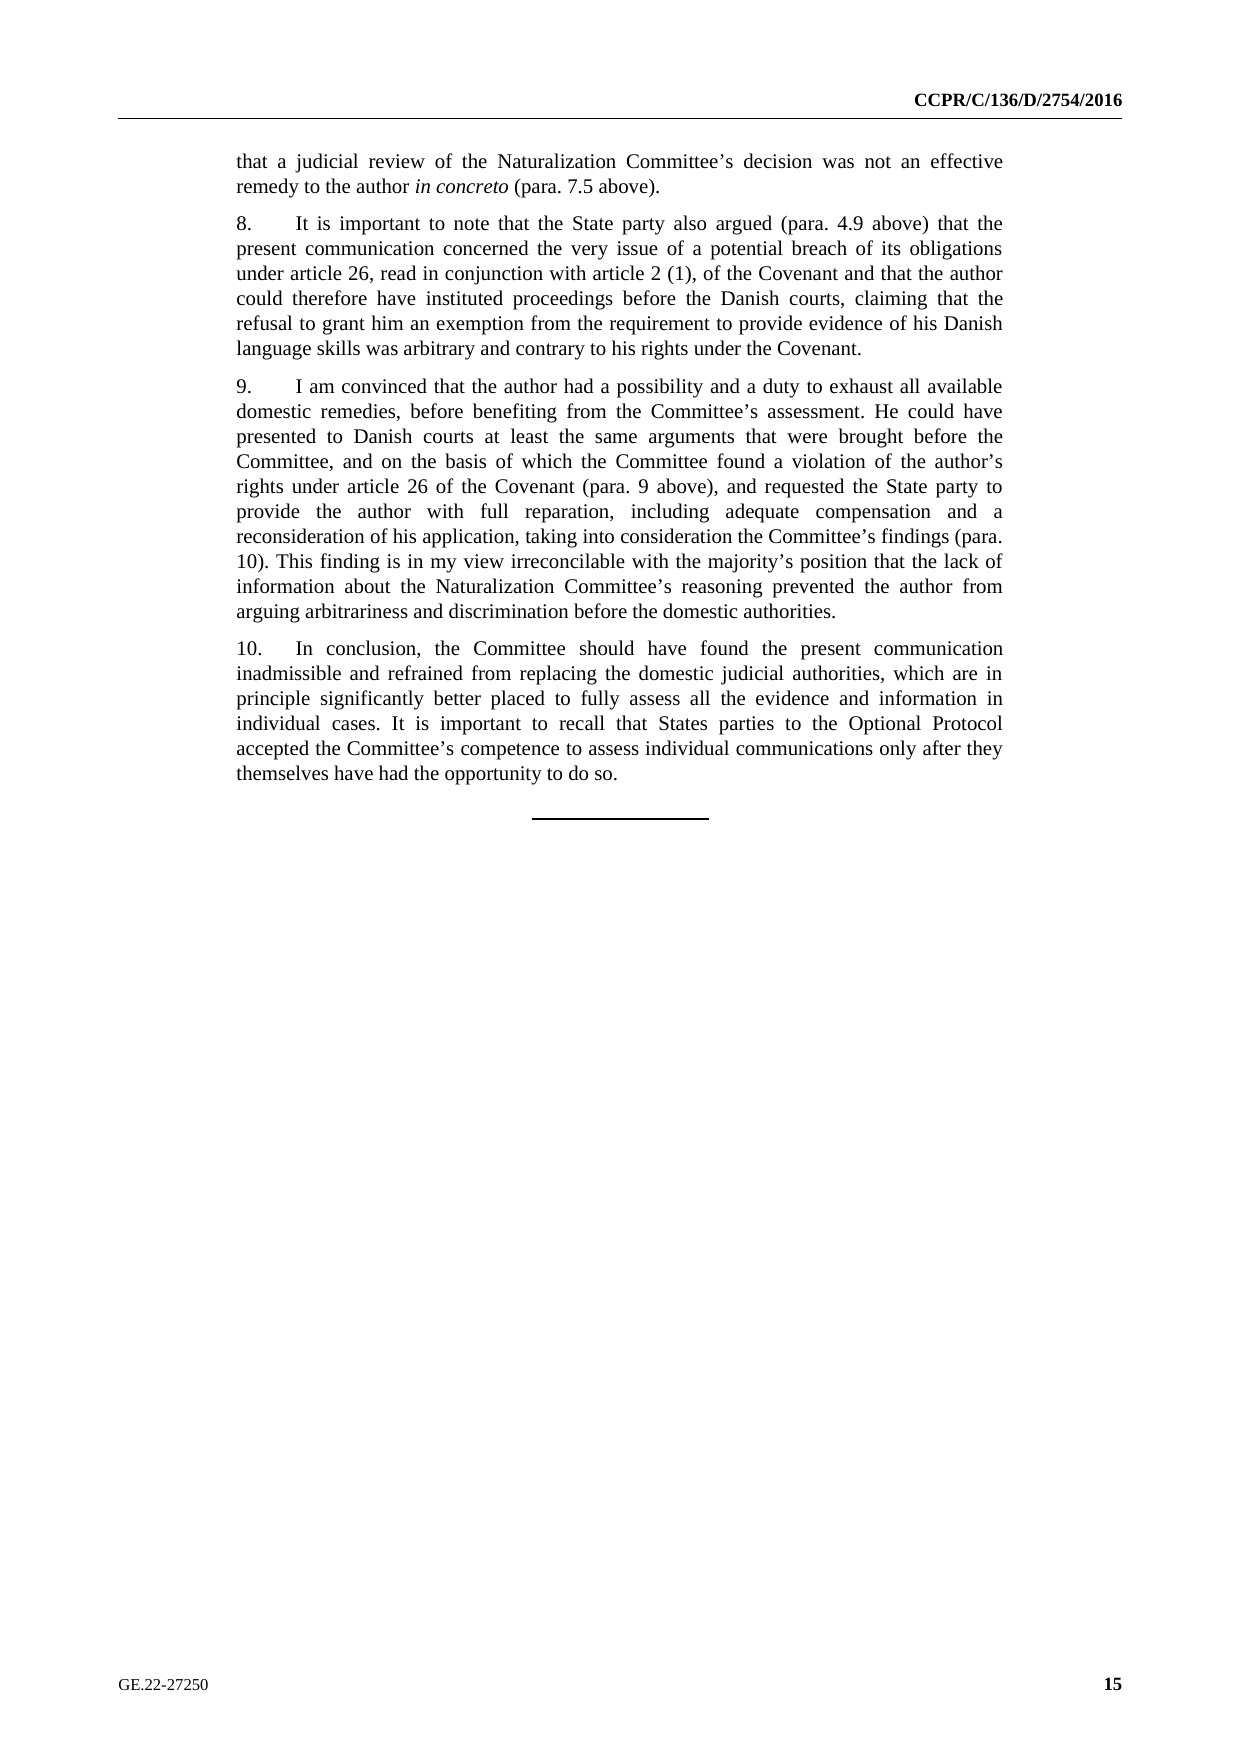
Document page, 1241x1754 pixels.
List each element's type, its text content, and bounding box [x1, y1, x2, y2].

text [236, 148, 1004, 198]
text 8. It is important to note that the State party also argued (para. 4.9 above) that the present communication concerned the very issue of a potential breach of its obligations under article 26, read in conjunction with article 2 (1), of the Covenant and that the author could therefore have instituted proceedings before the Danish courts, claiming that the refusal to grant him an exemption from the requirement to provide evidence of his Danish language skills was arbitrary and contrary to his rights under the Covenant. [236, 210, 1004, 360]
text 10. In conclusion, the Committee should have found the present communication inadmissible and refrained from replacing the domestic judicial authorities, which are in principle significantly better placed to fully assess all the evidence and information in individual cases. It is important to recall that States parties to the Optional Protocol accepted the Committee’s competence to assess individual communications only after they themselves have had the opportunity to do so. [236, 635, 1004, 785]
text 9. I am convinced that the author had a possibility and a duty to exhaust all available domestic remedies, before benefiting from the Committee’s assessment. He could have presented to Danish courts at least the same arguments that were brought before the Committee, and on the basis of which the Committee found a violation of the author’s rights under article 26 of the Covenant (para. 9 above), and requested the State party to provide the author with full reparation, including adequate compensation and a reconsideration of his application, taking into consideration the Committee’s findings (para. 10). This finding is in my view irreconcilable with the majority’s position that the lack of information about the Naturalization Committee’s reasoning prevented the author from arguing arbitrariness and discrimination before the domestic authorities. [236, 373, 1004, 623]
